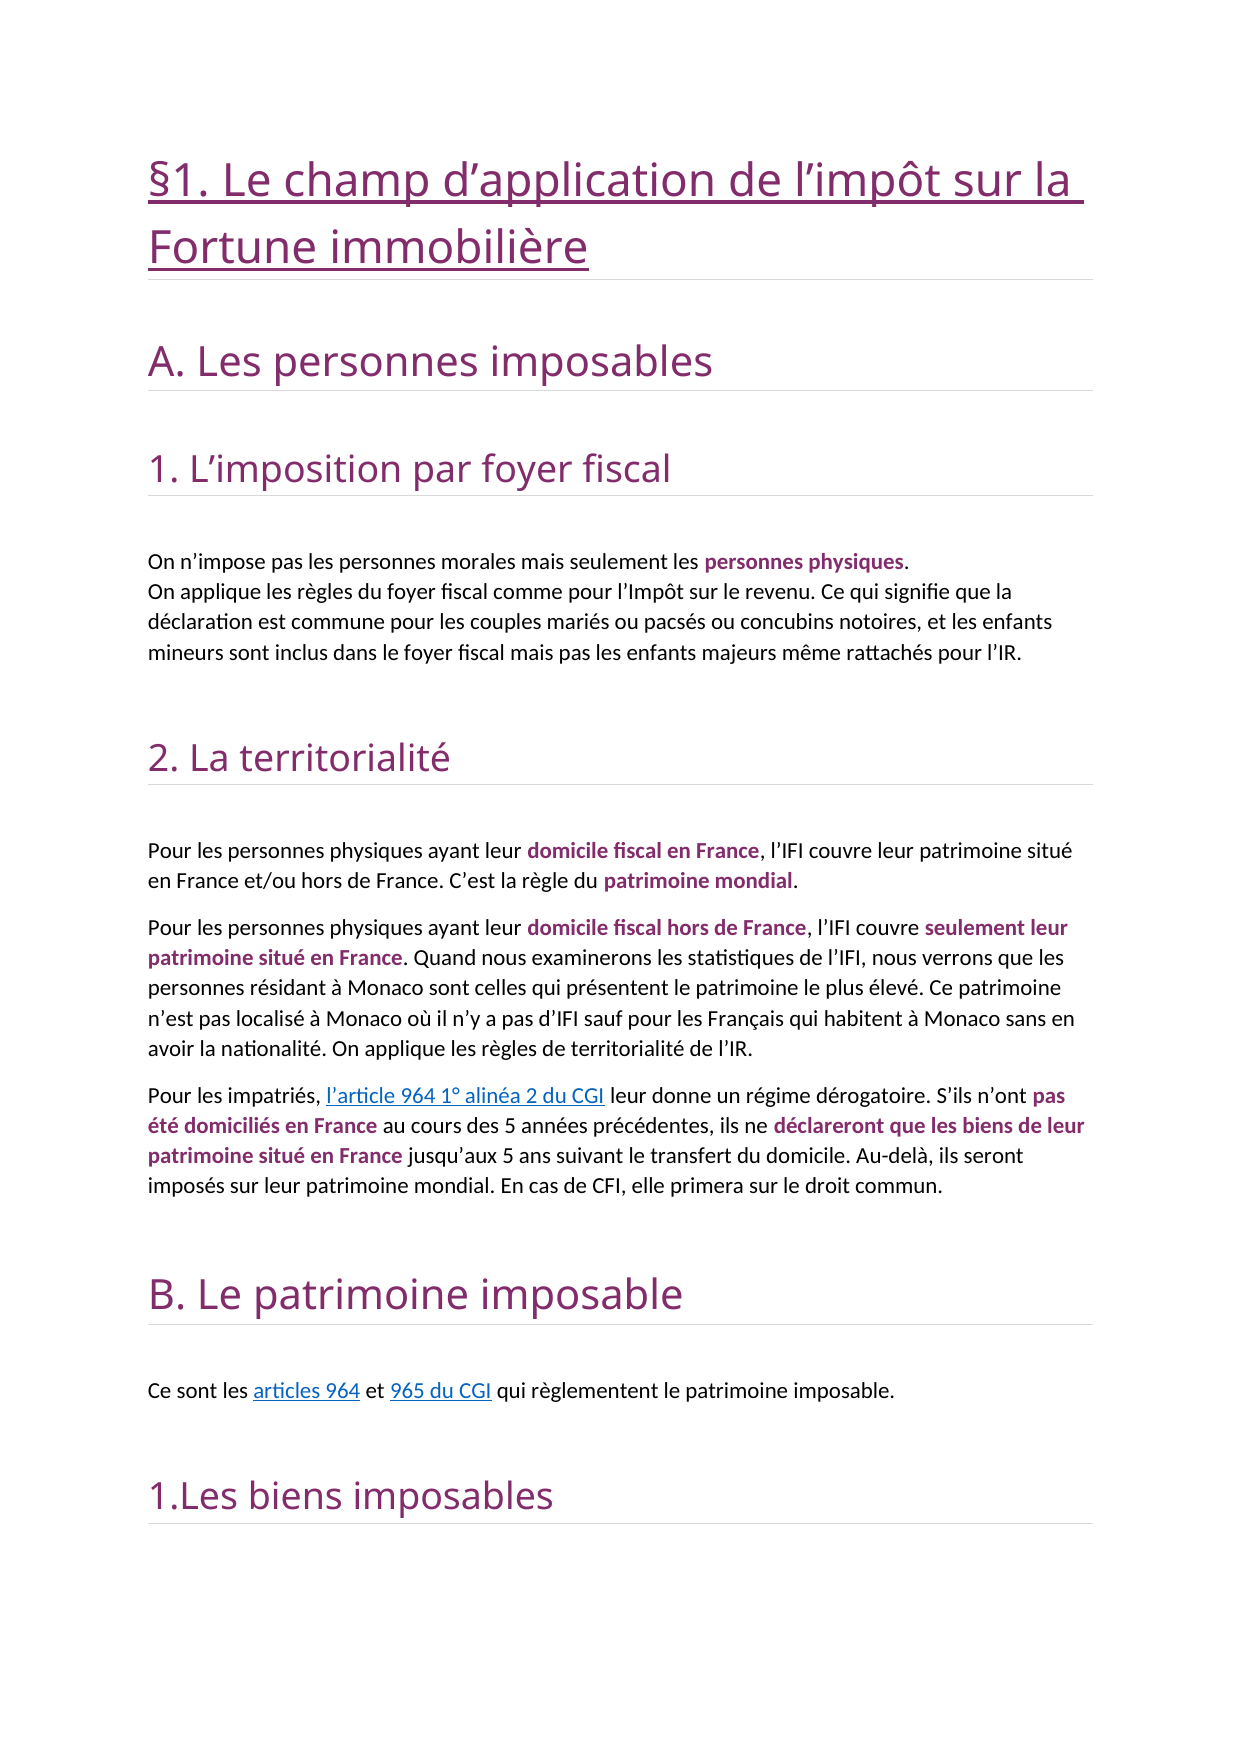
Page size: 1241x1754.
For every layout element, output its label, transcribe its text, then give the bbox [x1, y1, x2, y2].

text Pour les personnes physiques ayant leur domicile fiscal en France, l’IFI couvre leur patrimoine situé en France et/ou hors de France. C’est la règle du patrimoine mondial. [148, 836, 1093, 894]
text On n’impose pas les personnes morales mais seulement les personnes physiques. On applique les règles du foyer fiscal comme pour l’Impôt sur le revenu. Ce qui signifie que la déclaration est commune pour les couples mariés ou pacsés ou concubins notoires, et les enfants mineurs sont inclus dans le foyer fiscal mais pas les enfants majeurs même rattachés pour l’IR. [148, 547, 1093, 666]
text Pour les personnes physiques ayant leur domicile fiscal hors de France, l’IFI couvre seulement leur patrimoine situé en France. Quand nous examinerons les statistiques de l’IFI, nous verrons que les personnes résidant à Monaco sont celles qui présentent le patrimoine le plus élevé. Ce patrimoine n’est pas localisé à Monaco où il n’y a pas d’IFI sauf pour les Français qui habitent à Monaco sans en avoir la nationalité. On applique les règles de territorialité de l’IR. [148, 913, 1093, 1062]
subtitle 1.Les biens imposables [148, 1469, 1093, 1523]
subtitle 2. La territorialité [148, 731, 1093, 784]
subtitle B. Le patrimoine imposable [148, 1265, 1093, 1324]
subtitle 1. L’imposition par foyer fiscal [148, 442, 1093, 495]
text Ce sont les articles 964 et 965 du CGI qui règlementent le patrimoine imposable. [148, 1376, 1093, 1404]
subtitle A. Les personnes imposables [148, 332, 1093, 390]
subtitle §1. Le champ d’application de l’impôt sur la Fortune immobilière [148, 148, 1093, 279]
text Pour les impatriés, l’article 964 1° alinéa 2 du CGI leur donne un régime dérogatoire. S’ils n’ont pas été domiciliés en France au cours des 5 années précédentes, ils ne déclareront que les biens de leur patrimoine situé en France jusqu’aux 5 ans suivant le transfert du domicile. Au-delà, ils seront imposés sur leur patrimoine mondial. En cas de CFI, elle primera sur le droit commun. [148, 1081, 1093, 1199]
